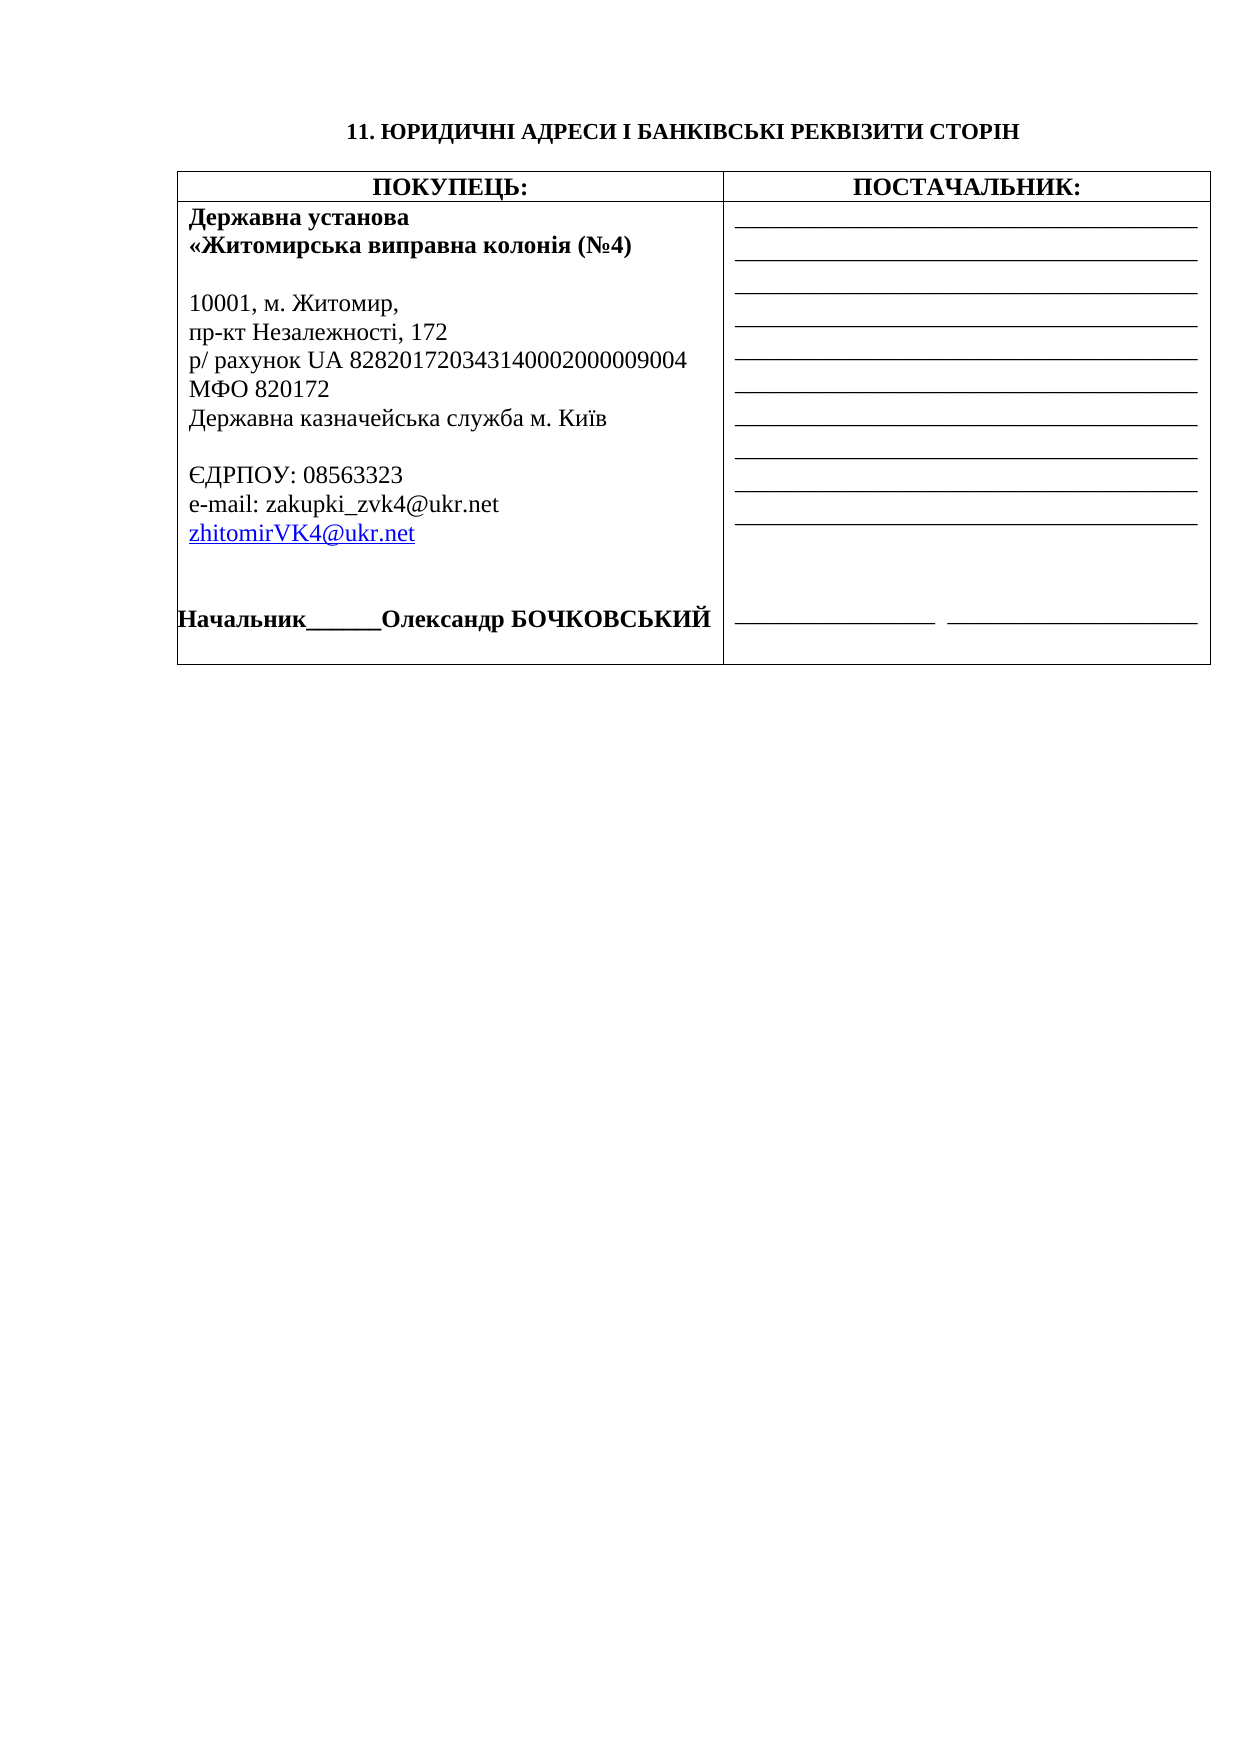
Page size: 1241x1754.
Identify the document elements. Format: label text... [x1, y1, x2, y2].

table_cell Державна установа «Житомирська виправна колонія (№4) 10001, м. Житомир, пр-кт Незалежності, 172 р/ рахунок UA 828201720343140002000009004 МФО 820172 Державна казначейська служба м. Київ ЄДРПОУ: 08563323 e-mail: zakupki_zvk4@ukr.net zhitomirVK4@ukr.net Начальник______Олександр БОЧКОВСЬКИЙ [178, 202, 723, 664]
list 11. ЮРИДИЧНІ АДРЕСИ І БАНКІВСЬКІ РЕКВІЗИТИ СТОРІН [177, 118, 1152, 144]
table_header ПОКУПЕЦЬ: [178, 172, 723, 201]
table_header ПОСТАЧАЛЬНИК: [724, 172, 1210, 201]
table_cell _____________________________________ _____________________________________________________________________________________________________________________________________________________________________________________________________________________________________________________________________________________________________________________________________________ ________________ ____________________ [724, 202, 1210, 664]
